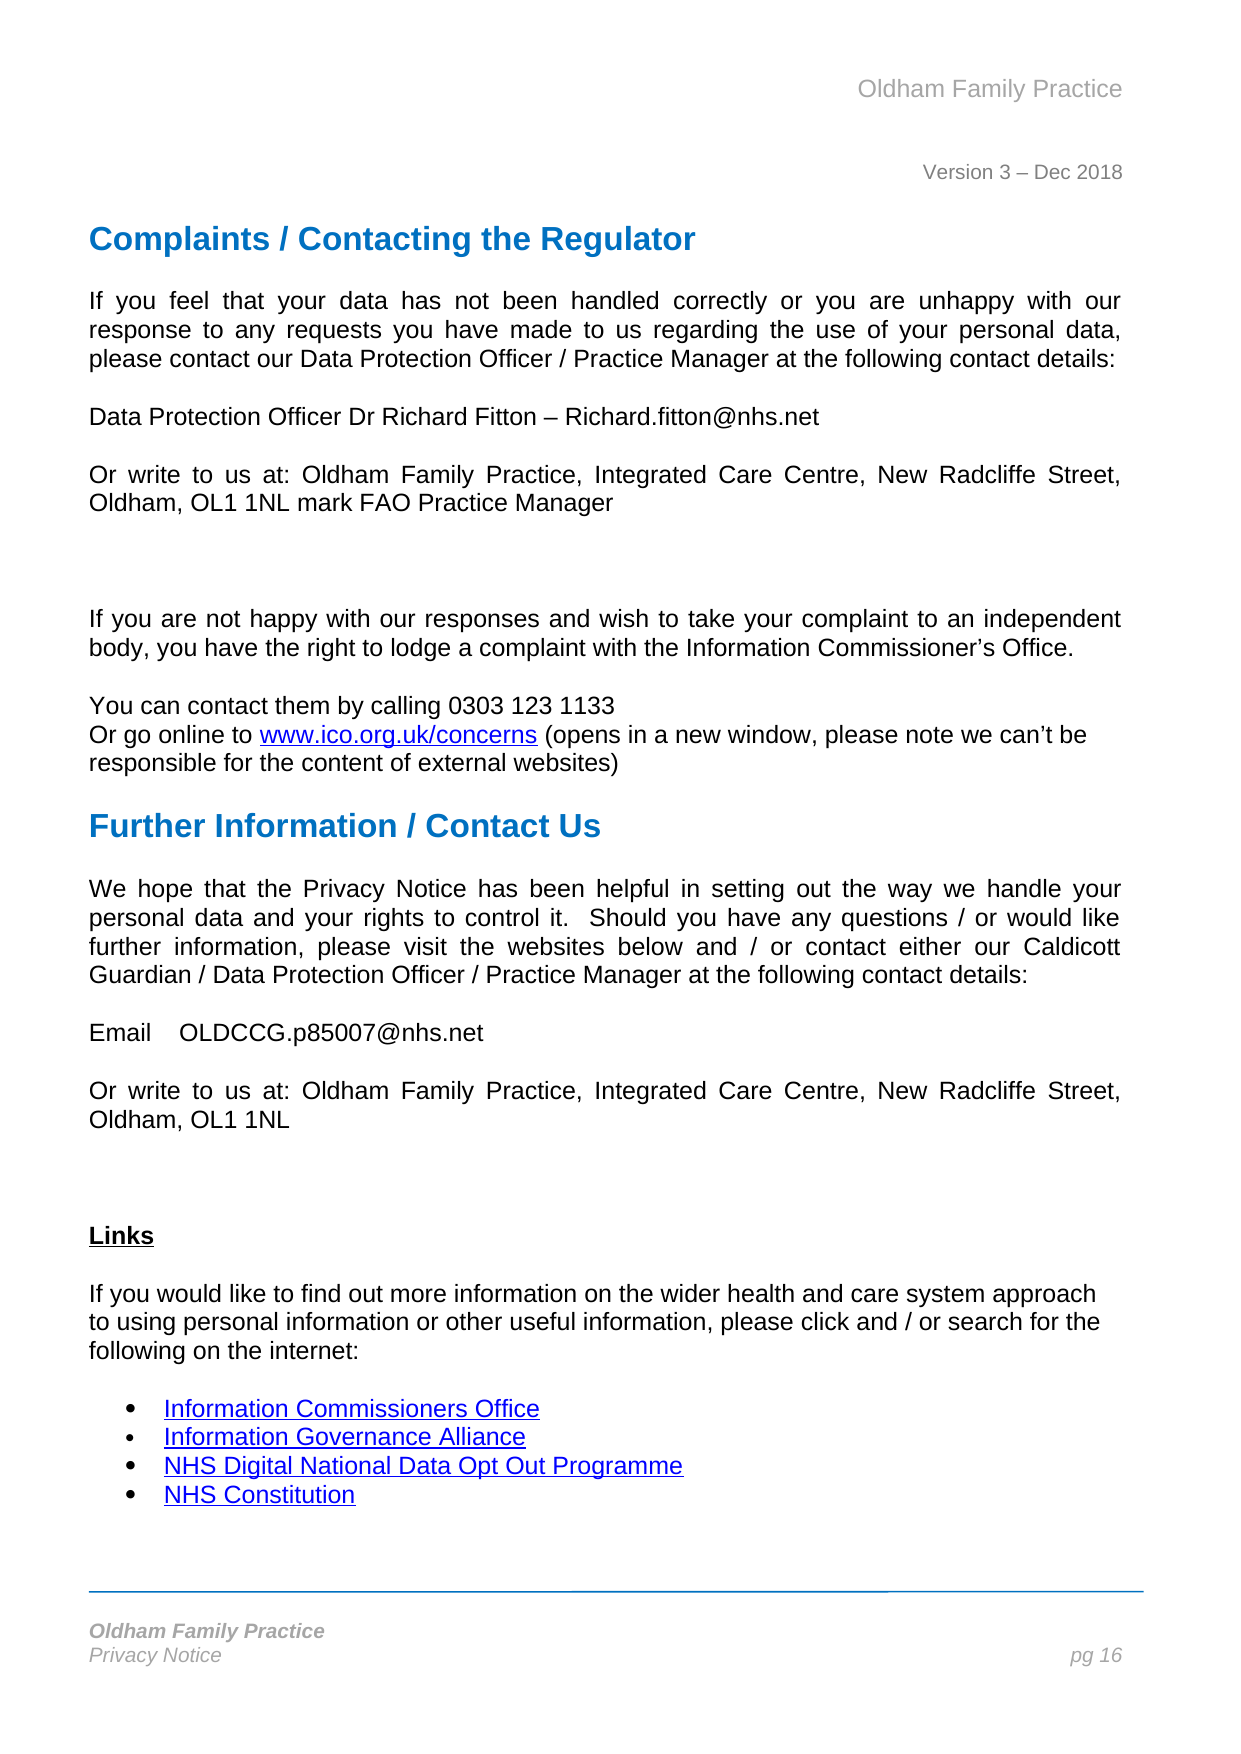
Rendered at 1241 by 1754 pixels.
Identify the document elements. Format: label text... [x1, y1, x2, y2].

text If you feel that your data has not been handled correctly or you are unhappy with our response to any requests you have made to us regarding the use of your personal data, please contact our Data Protection Officer / Practice Manager at the following contact details: [89, 286, 1123, 373]
text Email OLDCCG.p85007@nhs.net [89, 1018, 1123, 1047]
text Or write to us at: Oldham Family Practice, Integrated Care Centre, New Radcliffe Street, Oldham, OL1 1NL [89, 1076, 1123, 1133]
list Information Commissioners Office [126, 1393, 1123, 1422]
list NHS Constitution [126, 1480, 1123, 1509]
text We hope that the Privacy Notice has been helpful in setting out the way we handle your personal data and your rights to control it. Should you have any questions / or would like further information, please visit the websites below and / or contact either our Caldicott Guardian / Data Protection Officer / Practice Manager at the following contact details: [89, 874, 1123, 989]
text Data Protection Officer Dr Richard Fitton – Richard.fitton@nhs.net [89, 402, 1123, 431]
text If you are not happy with our responses and wish to take your complaint to an independent body, you have the right to lodge a complaint with the Information Commissioner’s Office. [89, 604, 1123, 662]
text Complaints / Contacting the Regulator [89, 219, 1123, 257]
text Or write to us at: Oldham Family Practice, Integrated Care Centre, New Radcliffe Street, Oldham, OL1 1NL mark FAO Practice Manager [89, 460, 1123, 517]
text If you would like to find out more information on the wider health and care system approach to using personal information or other useful information, please click and / or search for the following on the internet: [89, 1278, 1123, 1393]
text Links [89, 1221, 1123, 1249]
list Information Governance Alliance [126, 1422, 1123, 1451]
text You can contact them by calling 0303 123 1133 Or go online to www.ico.org.uk/concerns (opens in a new window, please note we can’t be responsible for the content of external websites) [89, 691, 1123, 777]
text Further Information / Contact Us [89, 806, 1123, 845]
list NHS Digital National Data Opt Out Programme [126, 1451, 1123, 1480]
